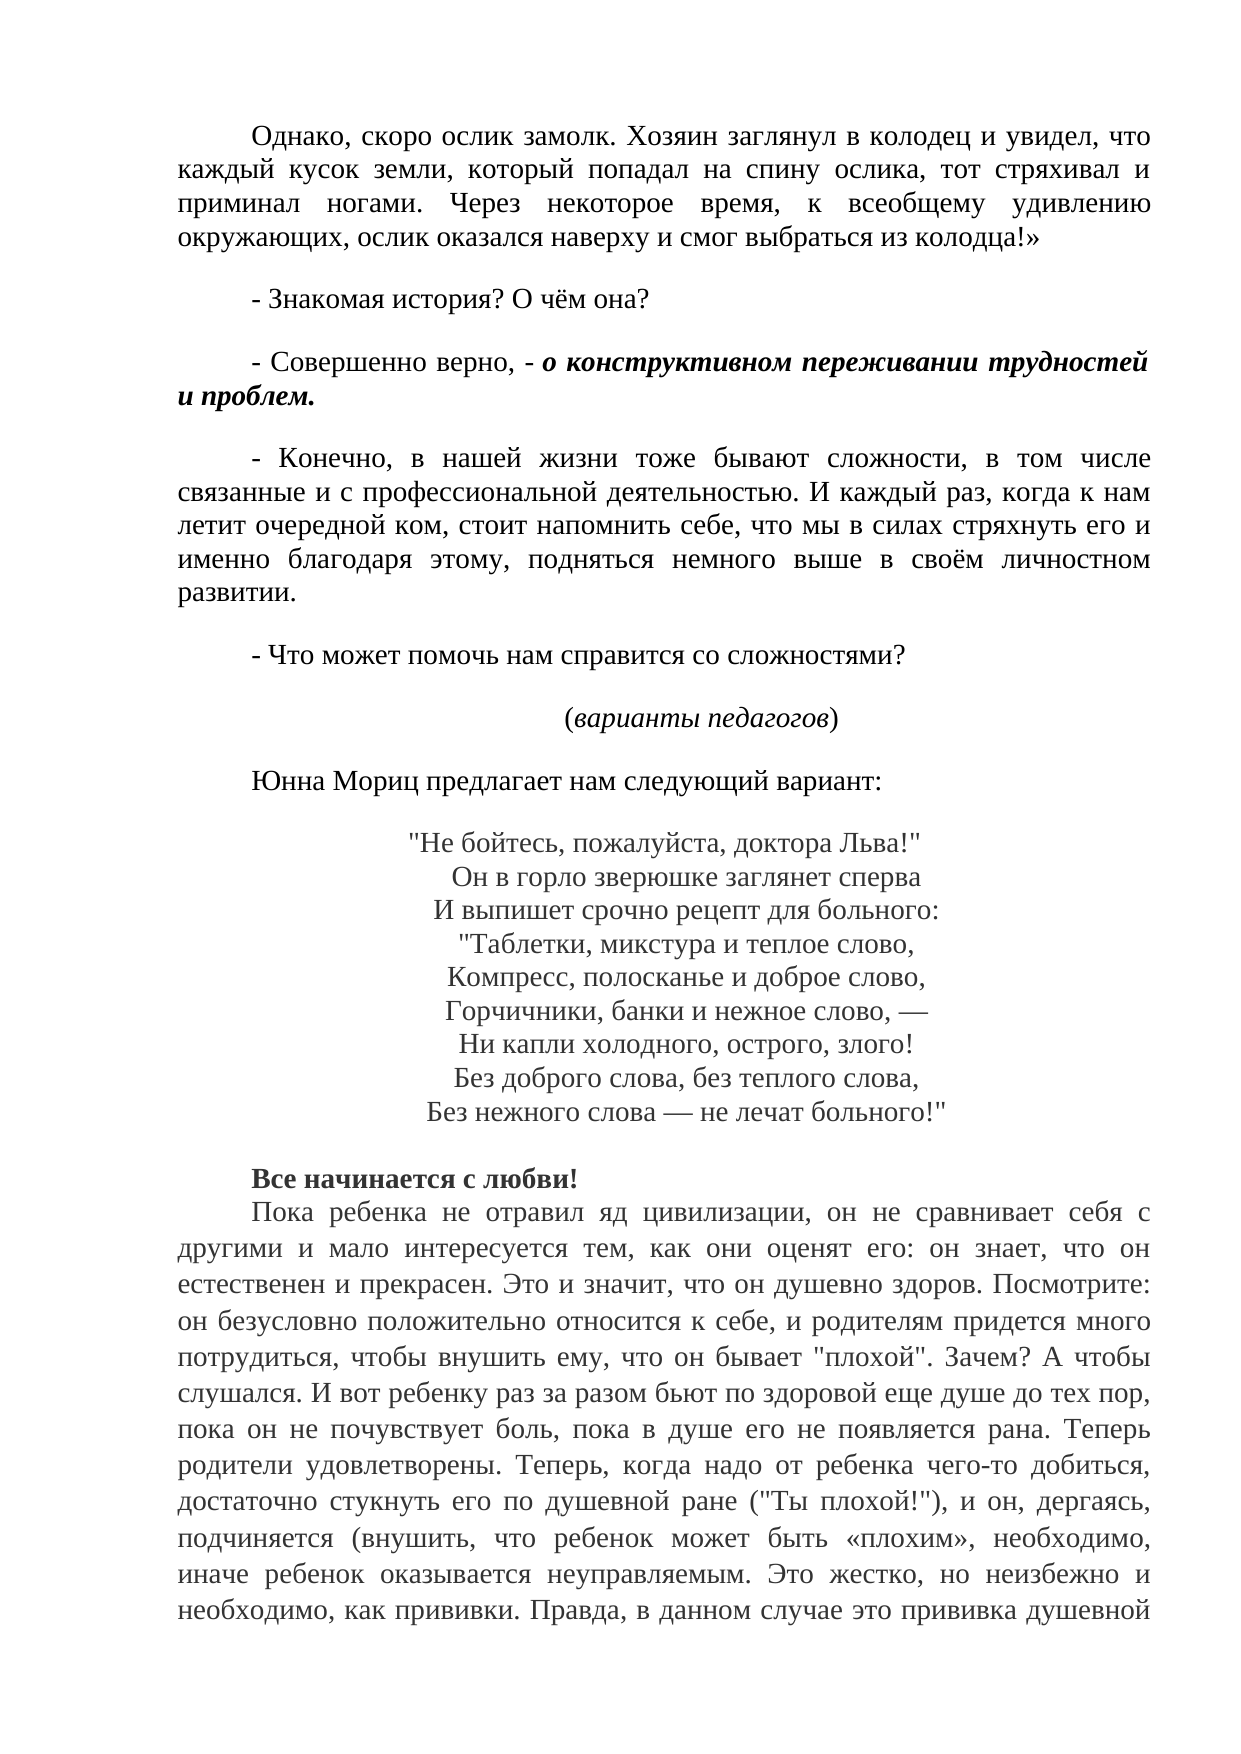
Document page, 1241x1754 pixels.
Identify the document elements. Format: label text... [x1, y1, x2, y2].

text Юнна Мориц предлагает нам следующий вариант: [177, 763, 1152, 796]
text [177, 1194, 1152, 1626]
text - Совершенно верно, - о конструктивном переживании трудностей и проблем. [177, 344, 1152, 411]
text Все начинается с любви! [177, 1161, 1152, 1194]
text - Что может помочь нам справится со сложностями? [177, 637, 1152, 671]
text - Конечно, в нашей жизни тоже бывают сложности, в том числе связанные и с профессиональной деятельностью. И каждый раз, когда к нам летит очередной ком, стоит напомнить себе, что мы в силах стряхнуть его и именно благодаря этому, подняться немного выше в своём личностном развитии. [177, 440, 1152, 608]
text - Знакомая история? О чём она? [177, 281, 1152, 315]
text "Не бойтесь, пожалуйста, доктора Льва!" Он в горло зверюшке заглянет сперва И выпишет срочно рецепт для больного: "Таблетки, микстура и теплое слово, Компресс, полосканье и доброе слово, Горчичники, банки и нежное слово, — Ни капли холодного, острого, злого! Без доброго слова, без теплого слова, Без нежного слова — не лечат больного!" [177, 825, 1152, 1127]
text (варианты педагогов) [177, 700, 1152, 733]
text Однако, скоро ослик замолк. Хозяин заглянул в колодец и увидел, что каждый кусок земли, который попадал на спину ослика, тот стряхивал и приминал ногами. Через некоторое время, к всеобщему удивлению окружающих, ослик оказался наверху и смог выбраться из колодца!» [177, 118, 1152, 252]
